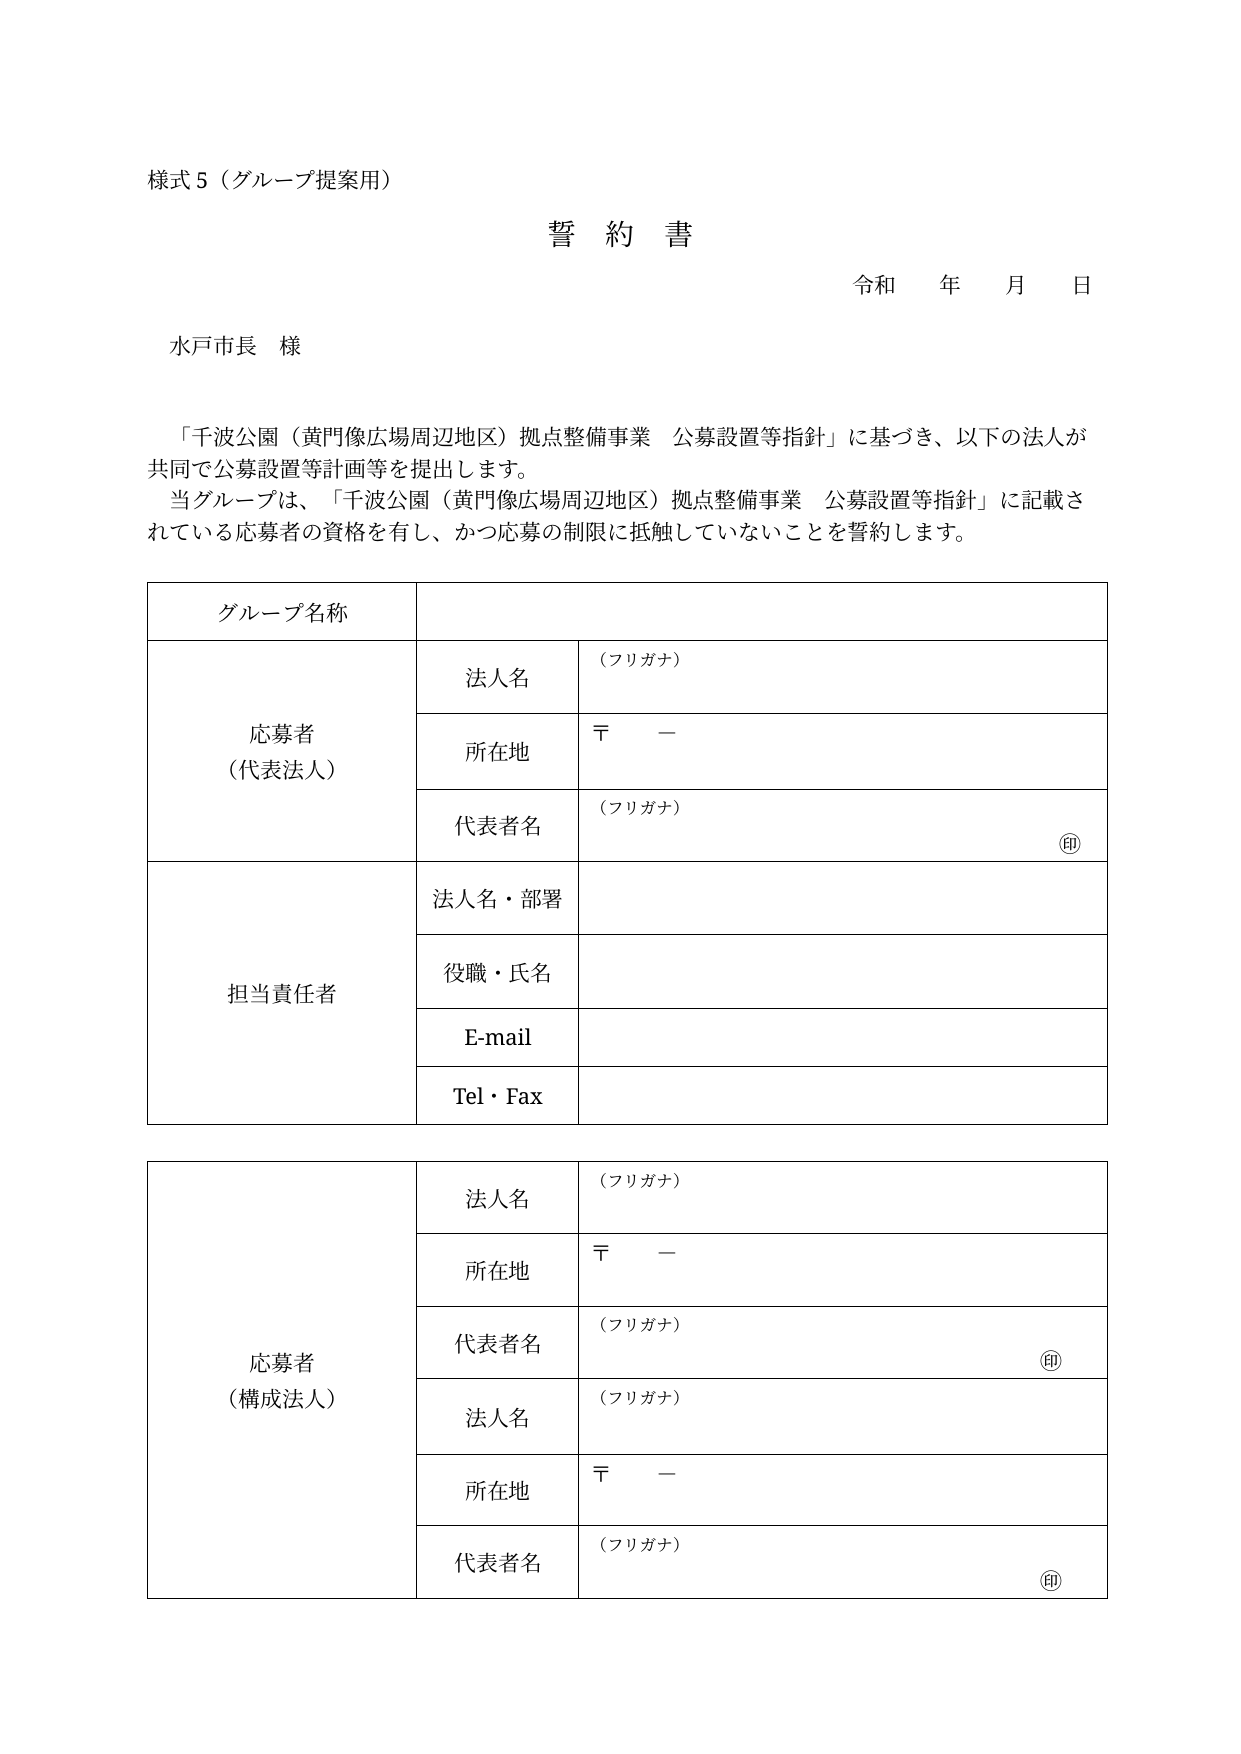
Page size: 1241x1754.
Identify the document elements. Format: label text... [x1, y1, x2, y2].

table_header （フリガナ） [579, 1162, 1107, 1233]
text 水戸市長 様 [148, 329, 1092, 361]
table_cell 所在地 [417, 1234, 578, 1306]
table_cell 法人名 [417, 641, 578, 713]
table_cell 代表者名 [417, 1526, 578, 1598]
table_cell 応募者 （代表法人） [148, 641, 416, 861]
table_cell （フリガナ） [579, 1379, 1107, 1454]
table_cell Tel・Fax [417, 1067, 578, 1124]
table_cell 役職・氏名 [417, 935, 578, 1007]
text 様式5（グループ提案用） [148, 161, 1092, 197]
table_cell E-mail [417, 1009, 578, 1066]
table_cell 〒 － [579, 1234, 1107, 1306]
table_cell 〒 － [579, 714, 1107, 788]
table_cell 〒 － [579, 1455, 1107, 1525]
table_cell [579, 1067, 1107, 1124]
table_cell （フリガナ） ㊞ [579, 1526, 1107, 1598]
table_cell （フリガナ） [579, 641, 1107, 713]
table_header [417, 583, 1107, 640]
table_cell 法人名 [417, 1379, 578, 1454]
table_header 法人名 [417, 1162, 578, 1233]
table_cell （フリガナ） ㊞ [579, 1307, 1107, 1378]
table_cell 担当責任者 [148, 862, 416, 1124]
text 令和 年 月 日 [148, 268, 1092, 299]
text 当グループは、「千波公園（黄門像広場周辺地区）拠点整備事業 公募設置等指針」に記載されている応募者の資格を有し、かつ応募の制限に抵触していないことを誓約します。 [148, 483, 1092, 546]
table_cell [579, 862, 1107, 934]
text 「千波公園（黄門像広場周辺地区）拠点整備事業 公募設置等指針」に基づき、以下の法人が共同で公募設置等計画等を提出します。 [148, 420, 1092, 483]
table_header 応募者 （構成法人） [148, 1162, 416, 1598]
table_cell 所在地 [417, 714, 578, 788]
table_header グループ名称 [148, 583, 416, 640]
table_cell [579, 1009, 1107, 1066]
table_cell [579, 935, 1107, 1007]
table_cell 法人名・部署 [417, 862, 578, 934]
table_cell （フリガナ） ㊞ [579, 790, 1107, 861]
table_cell 代表者名 [417, 790, 578, 861]
table_cell 代表者名 [417, 1307, 578, 1378]
text 誓 約 書 [148, 197, 1092, 268]
table_cell 所在地 [417, 1455, 578, 1525]
